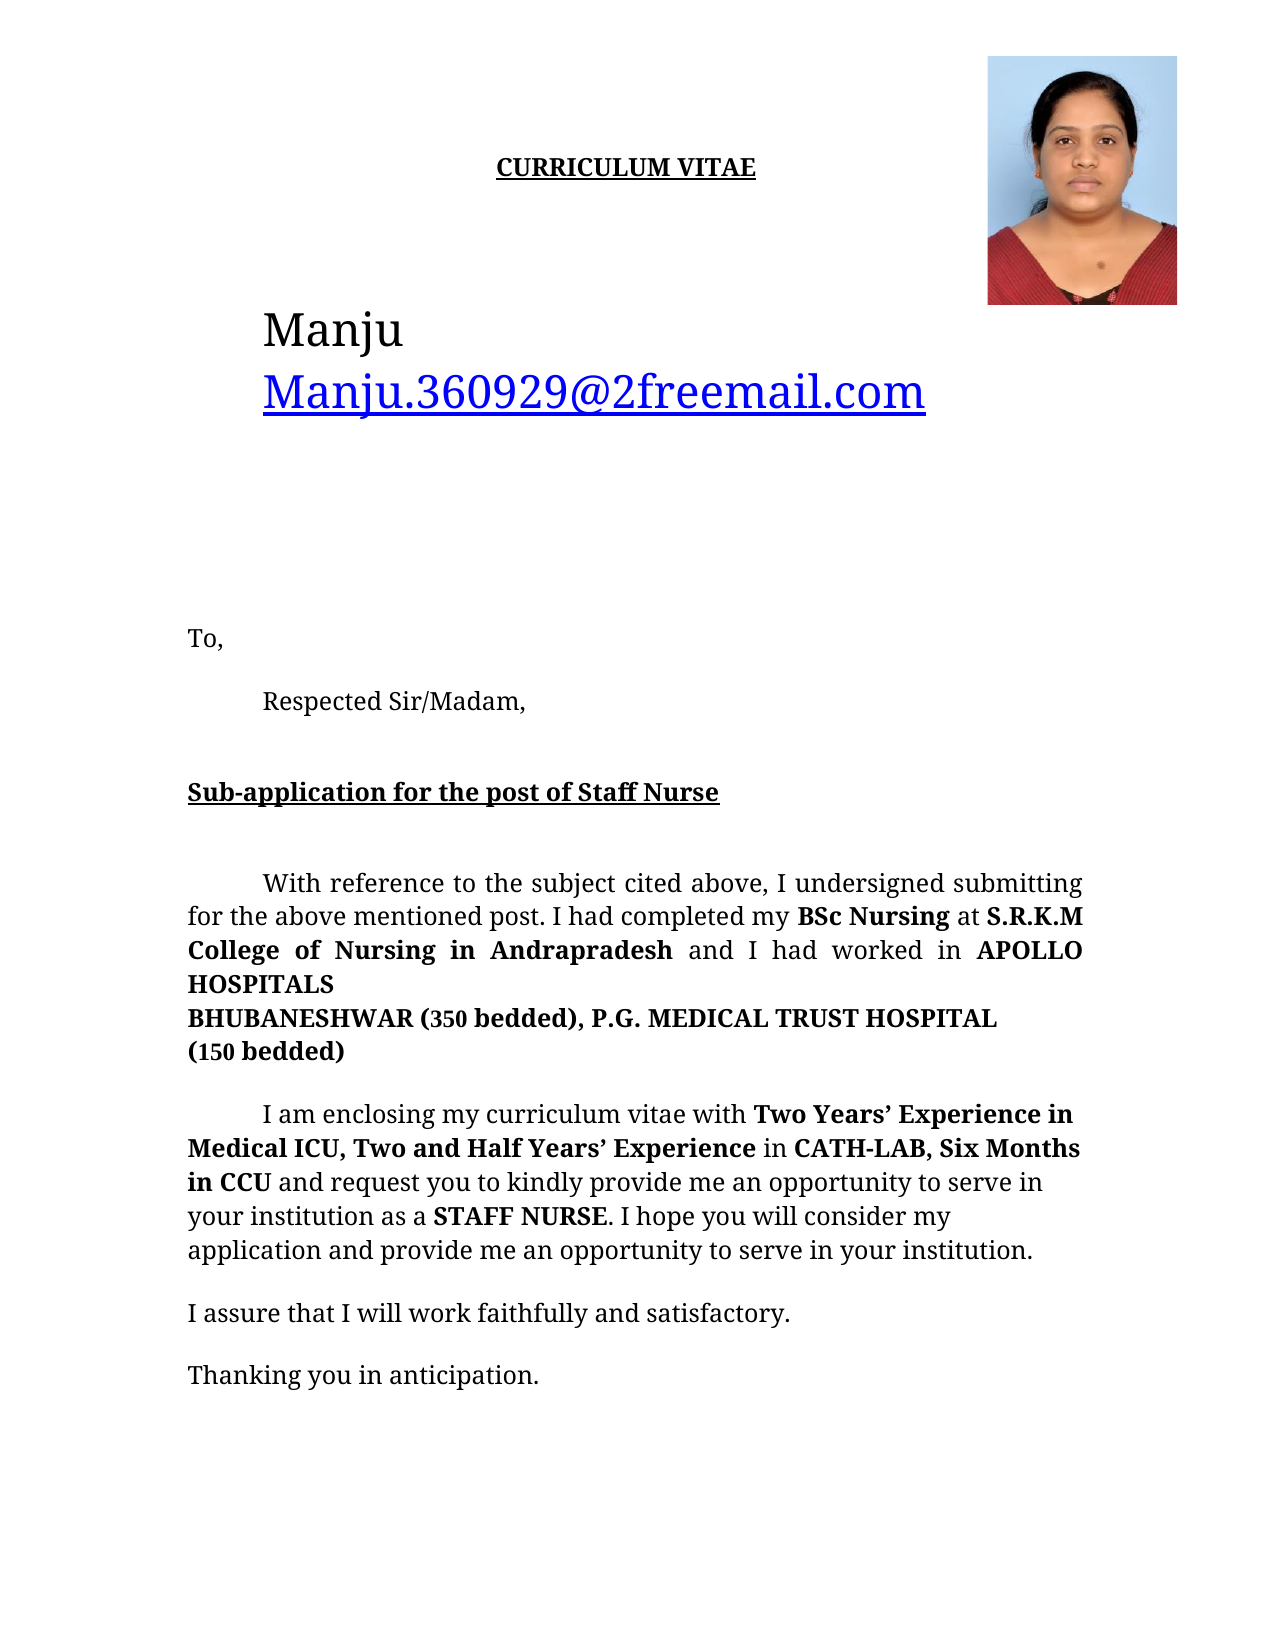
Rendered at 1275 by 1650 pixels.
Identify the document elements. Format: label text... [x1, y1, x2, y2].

text I assure that I will work faithfully and satisfactory. [187, 1295, 1083, 1329]
text Manju [262, 297, 1083, 360]
text To, [187, 621, 1083, 655]
text With reference to the subject cited above, I undersigned submitting for the above mentioned post. I had completed my BSc Nursing at S.R.K.M College of Nursing in Andrapradesh and I had worked in APOLLO HOSPITALS [187, 865, 1083, 1000]
text BHUBANESHWAR (350 bedded), P.G. MEDICAL TRUST HOSPITAL (150 bedded) [187, 1001, 1050, 1068]
picture [987, 56, 1178, 305]
text I am enclosing my curriculum vitae with Two Years’ Experience in Medical ICU, Two and Half Years’ Experience in CATH-LAB, Six Months in CCU and request you to kindly provide me an opportunity to serve in your institution as a STAFF NURSE. I hope you will consider my application and provide me an opportunity to serve in your institution. [187, 1097, 1083, 1267]
text CURRICULUM VITAE [496, 150, 1083, 184]
text Sub-application for the post of Staff Nurse [187, 774, 1083, 808]
text Respected Sir/Madam, [262, 683, 1083, 718]
text Manju.360929@2freemail.com [262, 360, 1083, 422]
text Thanking you in anticipation. [187, 1358, 1083, 1392]
